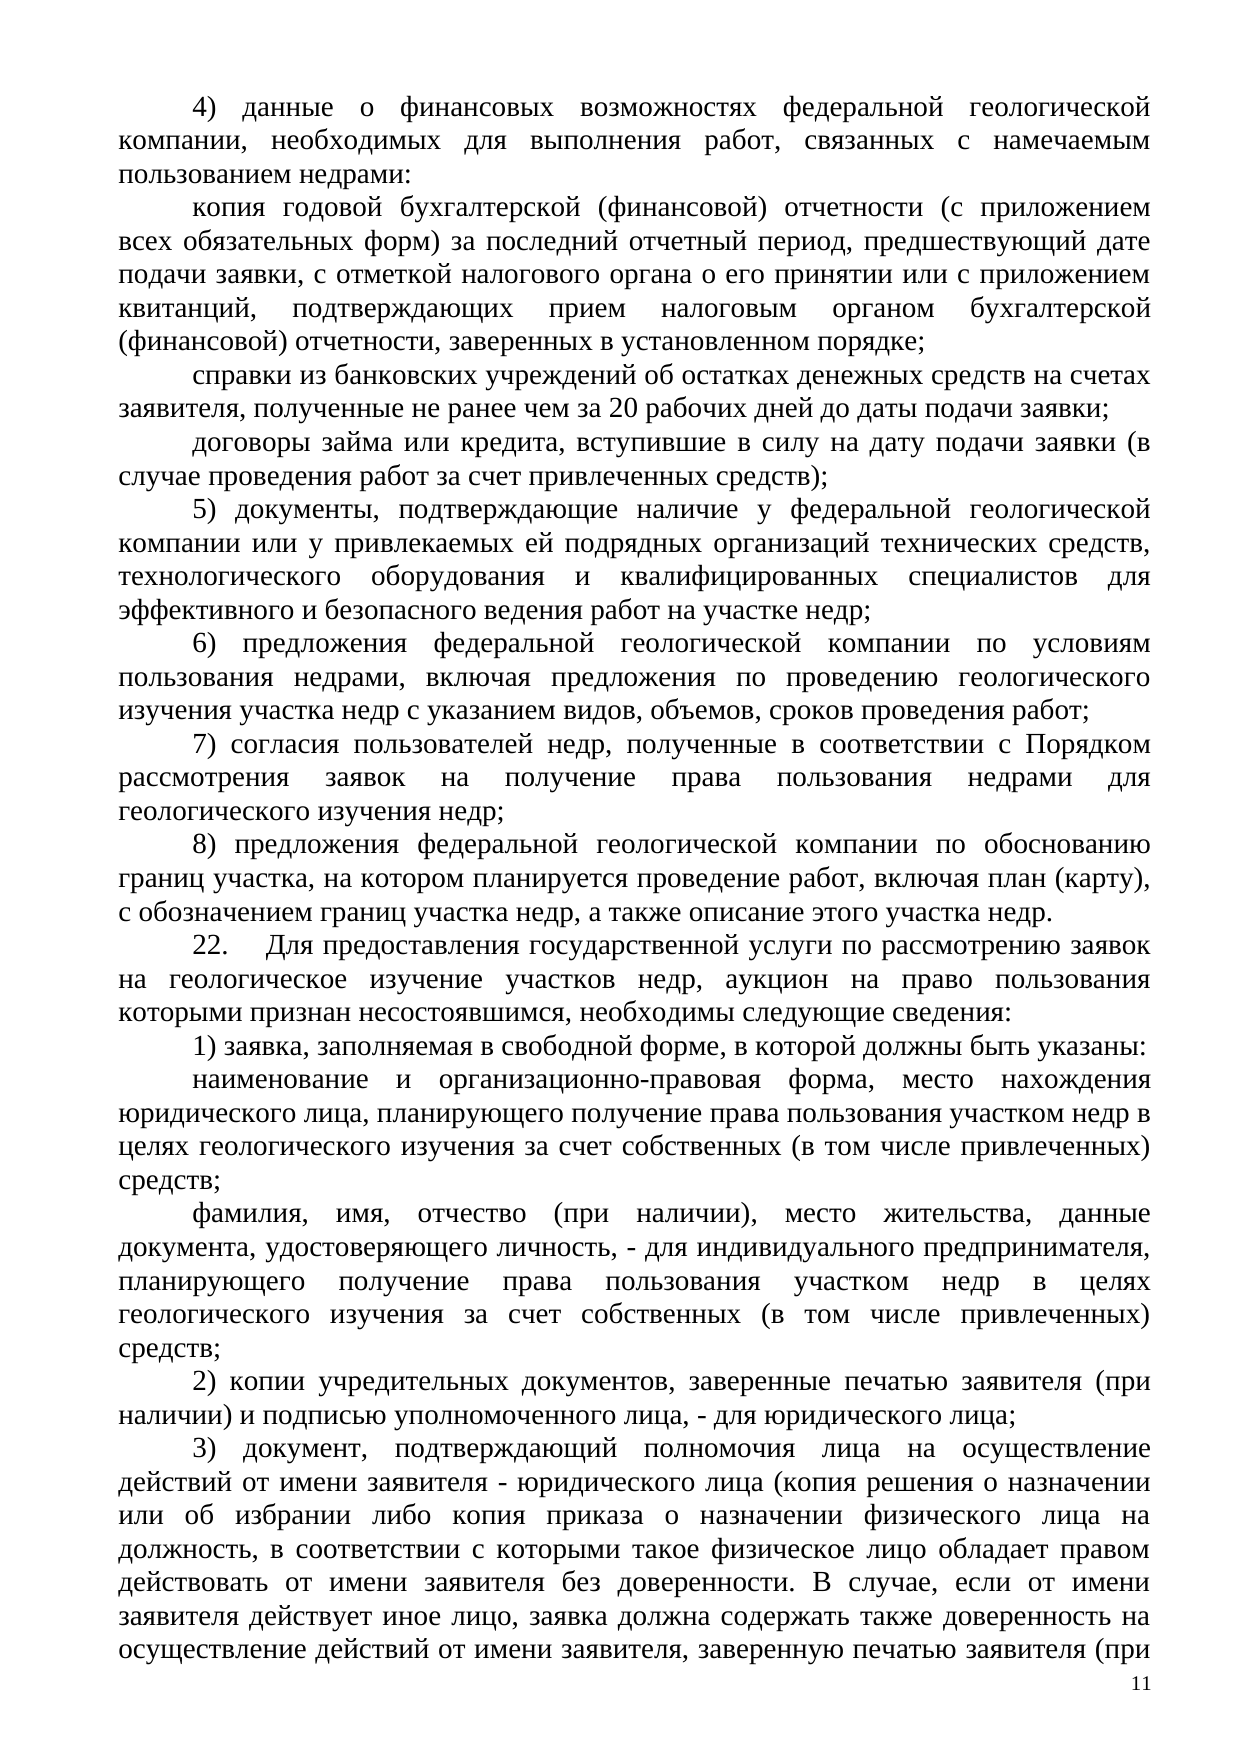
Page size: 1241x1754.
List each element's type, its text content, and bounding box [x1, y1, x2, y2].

list Для предоставления государственной услуги по рассмотрению заявок на геологическое изучение участков недр, аукцион на право пользования которыми признан несостоявшимся, необходимы следующие сведения: [118, 927, 1152, 1028]
list 4) данные о финансовых возможностях федеральной геологической компании, необходимых для выполнения работ, связанных с намечаемым пользованием недрами: [118, 89, 1152, 189]
list наименование и организационно-правовая форма, место нахождения юридического лица, планирующего получение права пользования участком недр в целях геологического изучения за счет собственных (в том числе привлеченных) средств; [118, 1061, 1152, 1196]
list 2) копии учредительных документов, заверенные печатью заявителя (при наличии) и подписью уполномоченного лица, - для юридического лица; [118, 1363, 1152, 1430]
list фамилия, имя, отчество (при наличии), место жительства, данные документа, удостоверяющего личность, - для индивидуального предпринимателя, планирующего получение права пользования участком недр в целях геологического изучения за счет собственных (в том числе привлеченных) средств; [118, 1196, 1152, 1363]
list 8) предложения федеральной геологической компании по обоснованию границ участка, на котором планируется проведение работ, включая план (карту), с обозначением границ участка недр, а также описание этого участка недр. [118, 827, 1152, 927]
list копия годовой бухгалтерской (финансовой) отчетности (с приложением всех обязательных форм) за последний отчетный период, предшествующий дате подачи заявки, с отметкой налогового органа о его принятии или с приложением квитанций, подтверждающих прием налоговым органом бухгалтерской (финансовой) отчетности, заверенных в установленном порядке; [118, 189, 1152, 357]
list 5) документы, подтверждающие наличие у федеральной геологической компании или у привлекаемых ей подрядных организаций технических средств, технологического оборудования и квалифицированных специалистов для эффективного и безопасного ведения работ на участке недр; [118, 491, 1152, 625]
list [118, 1430, 1152, 1665]
list договоры займа или кредита, вступившие в силу на дату подачи заявки (в случае проведения работ за счет привлеченных средств); [118, 424, 1152, 491]
list 6) предложения федеральной геологической компании по условиям пользования недрами, включая предложения по проведению геологического изучения участка недр с указанием видов, объемов, сроков проведения работ; [118, 625, 1152, 726]
list 1) заявка, заполняемая в свободной форме, в которой должны быть указаны: [118, 1028, 1152, 1061]
list 7) согласия пользователей недр, полученные в соответствии с Порядком рассмотрения заявок на получение права пользования недрами для геологического изучения недр; [118, 726, 1152, 827]
list справки из банковских учреждений об остатках денежных средств на счетах заявителя, полученные не ранее чем за 20 рабочих дней до даты подачи заявки; [118, 357, 1152, 424]
